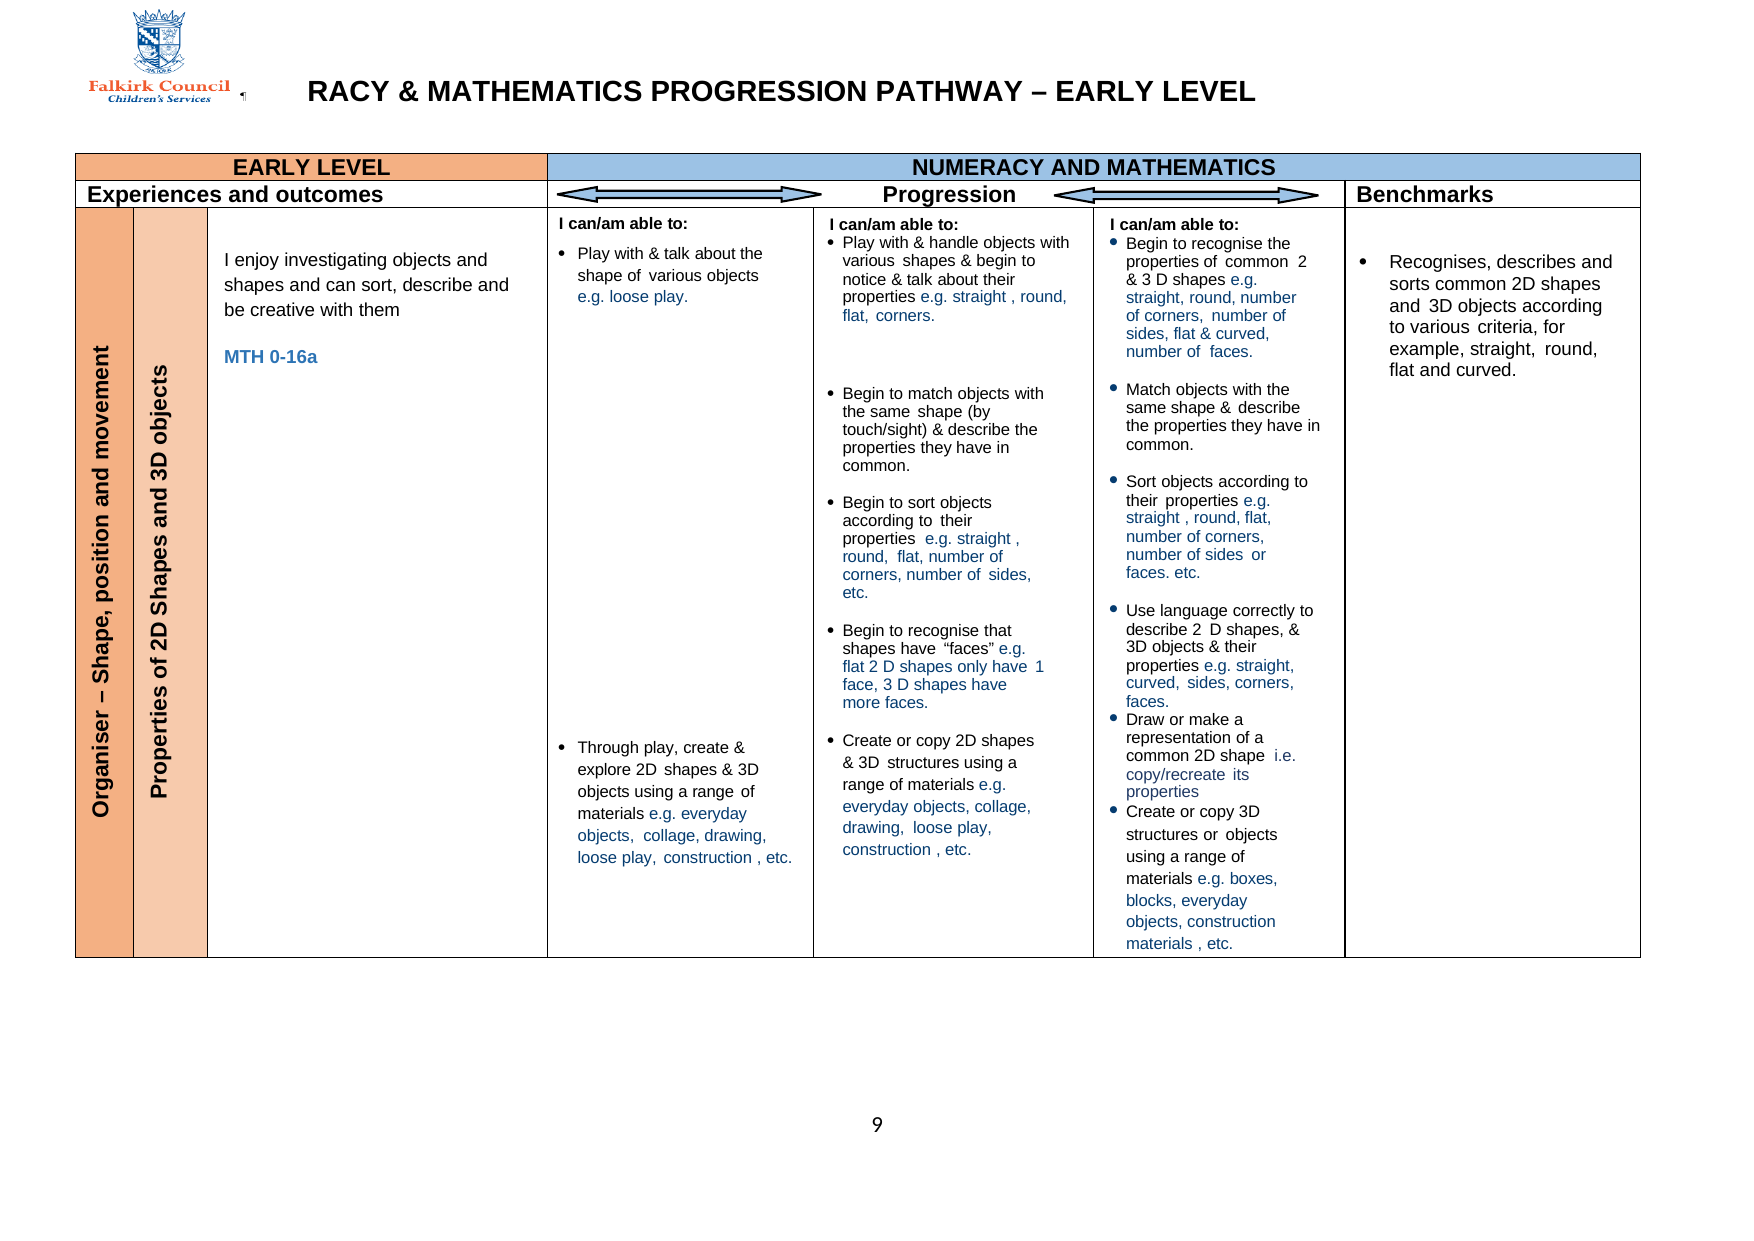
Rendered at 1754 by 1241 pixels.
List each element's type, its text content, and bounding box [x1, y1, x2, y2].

table_cell I enjoy investigating objects and shapes and can sort, describe and be creative with them MTH 0-16a [208, 208, 547, 957]
table_cell I can/am able to: Play with & talk about the shape of various objects e.g. loose play. Through play, create & explore 2D shapes & 3D objects using a range of materials e.g. everyday objects, collage, drawing, loose play, construction , etc. [548, 208, 813, 957]
table_cell Progression [548, 181, 1344, 207]
table_cell Benchmarks [1346, 181, 1640, 207]
table_header EARLY LEVEL [76, 154, 547, 180]
table_cell I can/am able to: Begin to recognise the properties of common 2 & 3 D shapes e.g. straight, round, number of corners, number of sides, flat & curved, number of faces. Match objects with the same shape & describe the properties they have in common. Sort objects according to their properties e.g. straight , round, flat, number of corners, number of sides or faces. etc. Use language correctly to describe 2 D shapes, & 3D objects & their properties e.g. straight, curved, sides, corners, faces. Draw or make a representation of a common 2D shape i.e. copy/recreate its properties Create or copy 3D structures or objects using a range of materials e.g. boxes, blocks, everyday objects, construction materials , etc. [1094, 208, 1344, 957]
table_cell Properties of 2D Shapes and 3D objects [134, 208, 207, 957]
table_cell I can/am able to: Play with & handle objects with various shapes & begin to notice & talk about their properties e.g. straight , round, flat, corners. Begin to match objects with the same shape (by touch/sight) & describe the properties they have in common. Begin to sort objects according to their properties e.g. straight , round, flat, number of corners, number of sides, etc. Begin to recognise that shapes have “faces” e.g. flat 2 D shapes only have 1 face, 3 D shapes have more faces. Create or copy 2D shapes & 3D structures using a range of materials e.g. everyday objects, collage, drawing, loose play, construction , etc. [814, 208, 1093, 957]
table_cell Experiences and outcomes [76, 181, 547, 207]
picture [13, 6, 307, 107]
table_cell Recognises, describes and sorts common 2D shapes and 3D objects according to various criteria, for example, straight, round, flat and curved. [1346, 208, 1640, 957]
table_header NUMERACY AND MATHEMATICS [548, 154, 1640, 180]
table_cell Organiser – Shape, position and movement [76, 208, 133, 957]
